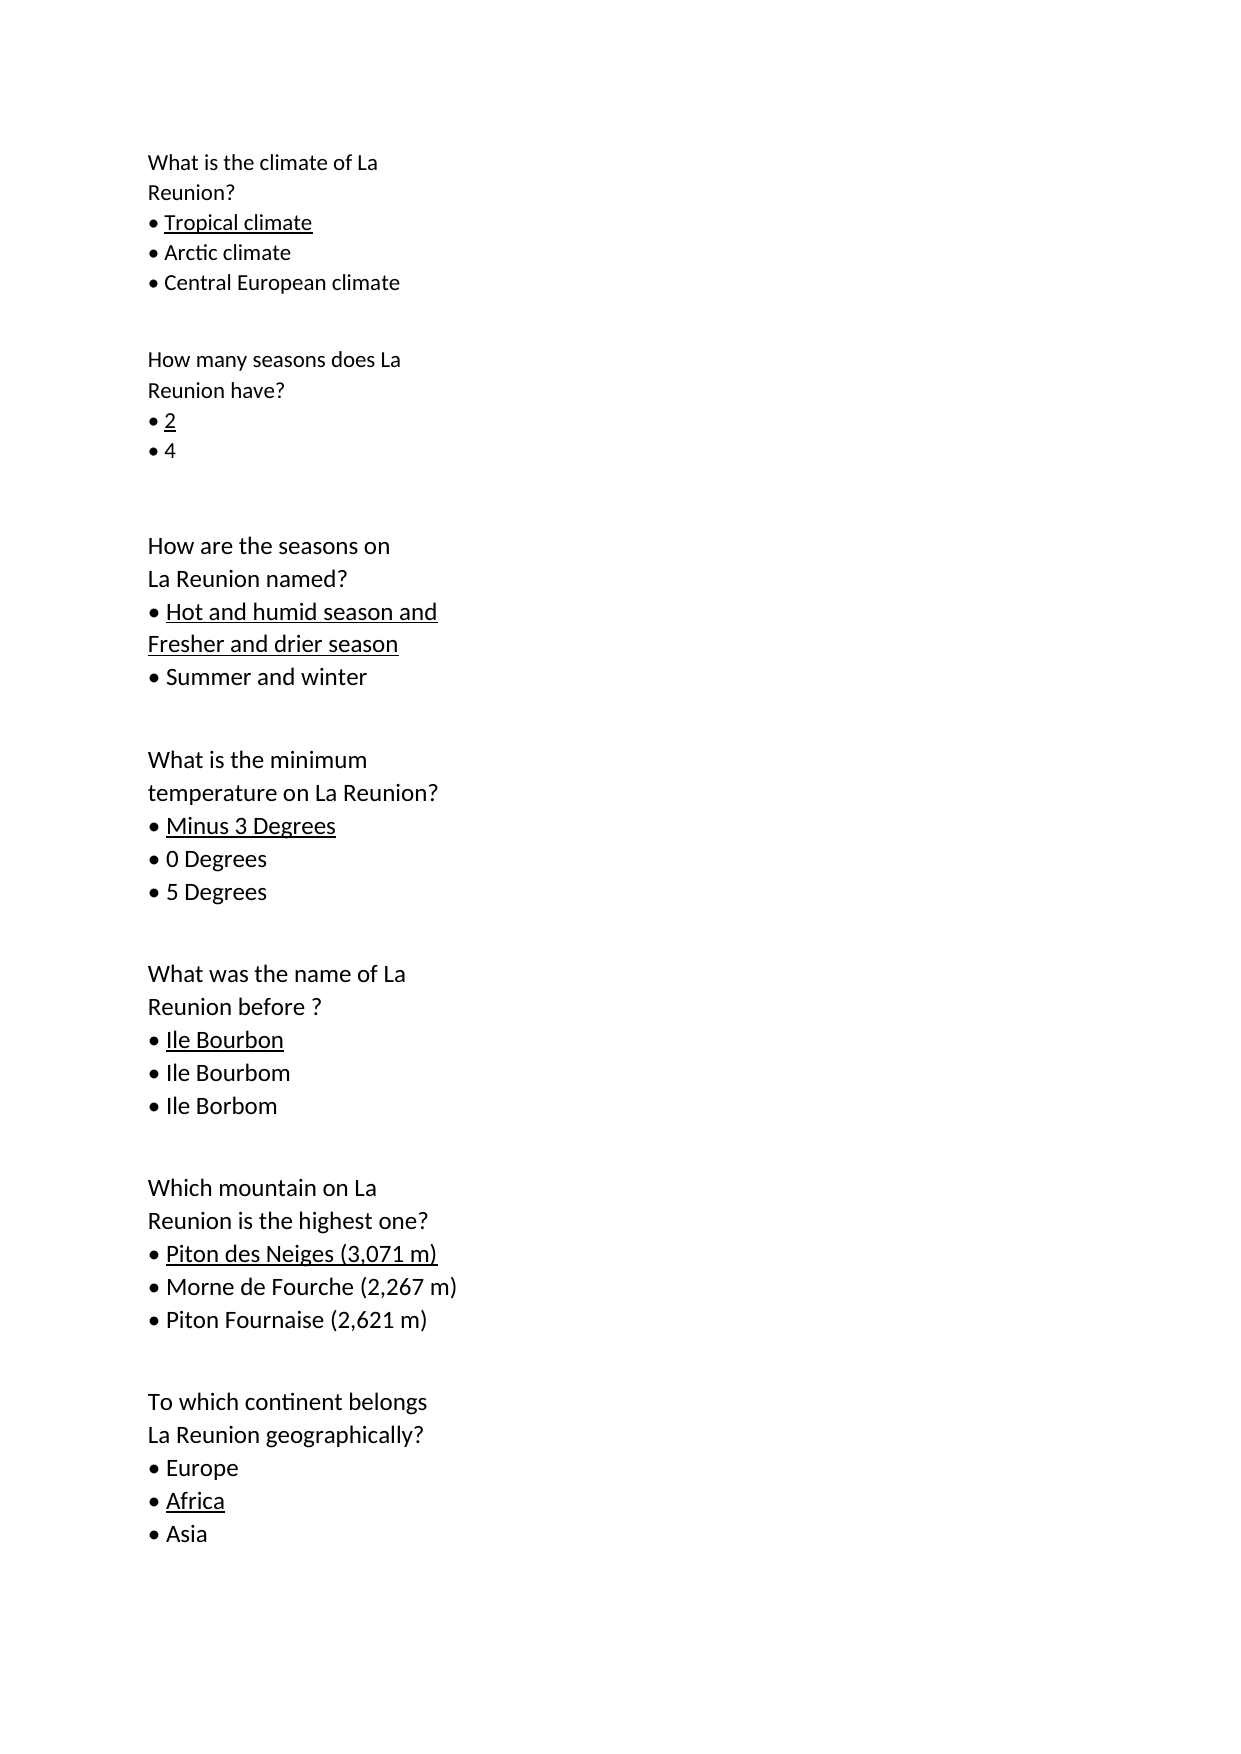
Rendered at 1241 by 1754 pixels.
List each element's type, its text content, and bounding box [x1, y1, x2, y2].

text How are the seasons on La Reunion named? • Hot and humid season and Fresher and drier season • Summer and winter [148, 530, 458, 692]
text What is the minimum temperature on La Reunion? • Minus 3 Degrees • 0 Degrees • 5 Degrees [148, 711, 458, 906]
text What was the name of La Reunion before ? • Ile Bourbon • Ile Bourbom • Ile Borbom [148, 925, 458, 1120]
text To which continent belongs La Reunion geographically? • Europe • Africa • Asia [148, 1354, 458, 1549]
text Which mountain on La Reunion is the highest one? • Piton des Neiges (3,071 m) • Morne de Fourche (2,267 m) • Piton Fournaise (2,621 m) [148, 1139, 458, 1334]
text How many seasons does La Reunion have? • 2 • 4 [148, 346, 458, 464]
text What is the climate of La Reunion? • Tropical climate • Arctic climate • Central European climate [148, 148, 458, 327]
